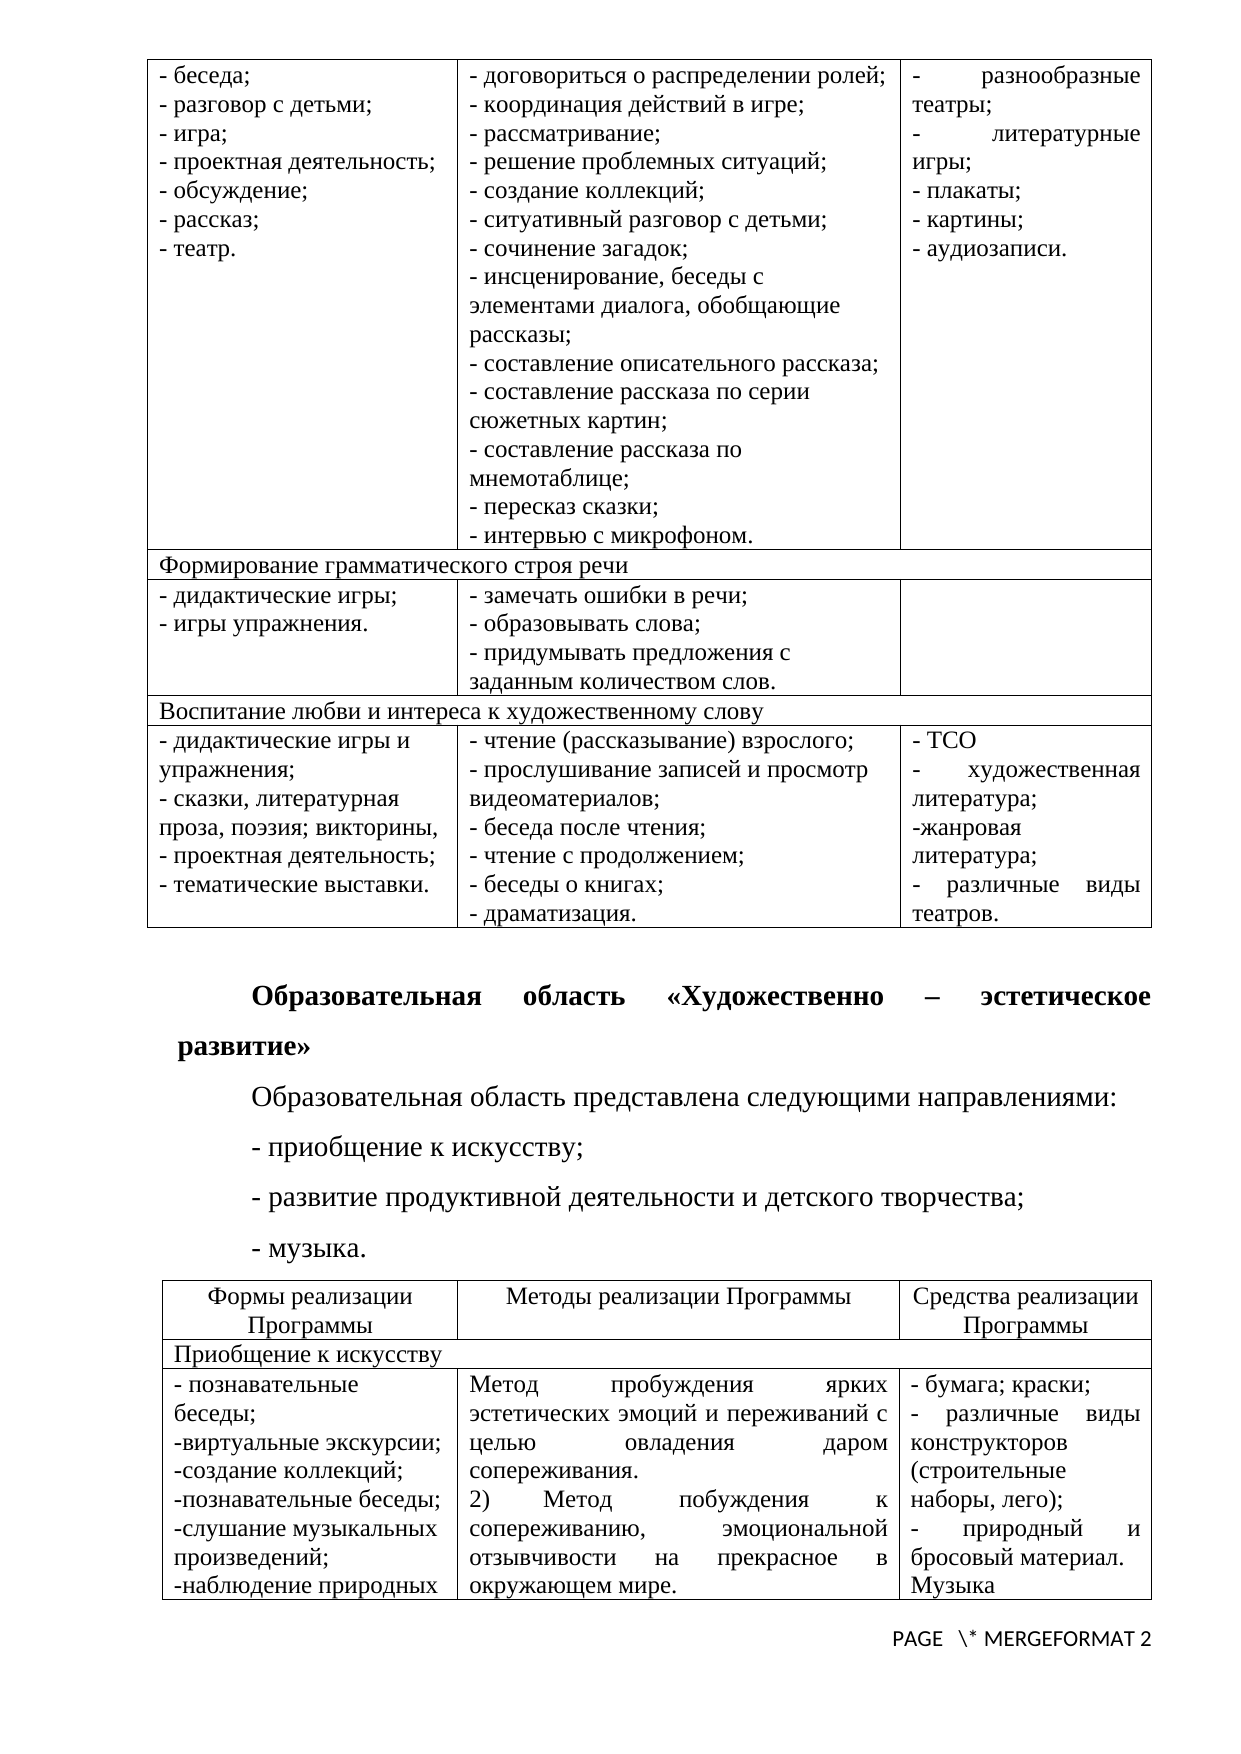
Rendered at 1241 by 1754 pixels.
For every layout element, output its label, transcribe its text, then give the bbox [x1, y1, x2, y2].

text - музыка. [177, 1230, 1152, 1263]
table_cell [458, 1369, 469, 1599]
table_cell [163, 1369, 457, 1599]
table_header Методы реализации Программы [458, 1281, 899, 1338]
table_cell Формирование грамматического строя речи [148, 550, 1151, 579]
table_cell - замечать ошибки в речи; - образовывать слова; - придумывать предложения с заданным количеством слов. [458, 580, 900, 695]
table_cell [148, 60, 457, 549]
table_cell Воспитание любви и интереса к художественному слову [148, 696, 1151, 724]
table_cell - ТСО - художественная литература; -жанровая литература; - различные виды театров. [901, 726, 1151, 927]
table_header Формы реализации Программы [163, 1281, 457, 1338]
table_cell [458, 60, 900, 549]
table_cell - дидактические игры; - игры упражнения. [148, 580, 457, 695]
text Образовательная область «Художественно – эстетическое развитие» [177, 978, 1152, 1062]
table_header Средства реализации Программы [900, 1281, 1151, 1338]
table_cell [901, 580, 1151, 695]
text Образовательная область представлена следующими направлениями: [177, 1079, 1152, 1112]
table_cell - дидактические игры и упражнения; - сказки, литературная проза, поэзия; викторины, - проектная деятельность; - тематические выставки. [148, 726, 457, 927]
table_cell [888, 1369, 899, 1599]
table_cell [900, 1369, 1151, 1599]
table_cell Приобщение к искусству [163, 1340, 1151, 1368]
text - развитие продуктивной деятельности и детского творчества; [177, 1179, 1152, 1213]
table_cell - чтение (рассказывание) взрослого; - прослушивание записей и просмотр видеоматериалов; - беседа после чтения; - чтение с продолжением; - беседы о книгах; - драматизация. [458, 726, 900, 927]
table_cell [901, 60, 1151, 549]
text - приобщение к искусству; [177, 1129, 1152, 1163]
